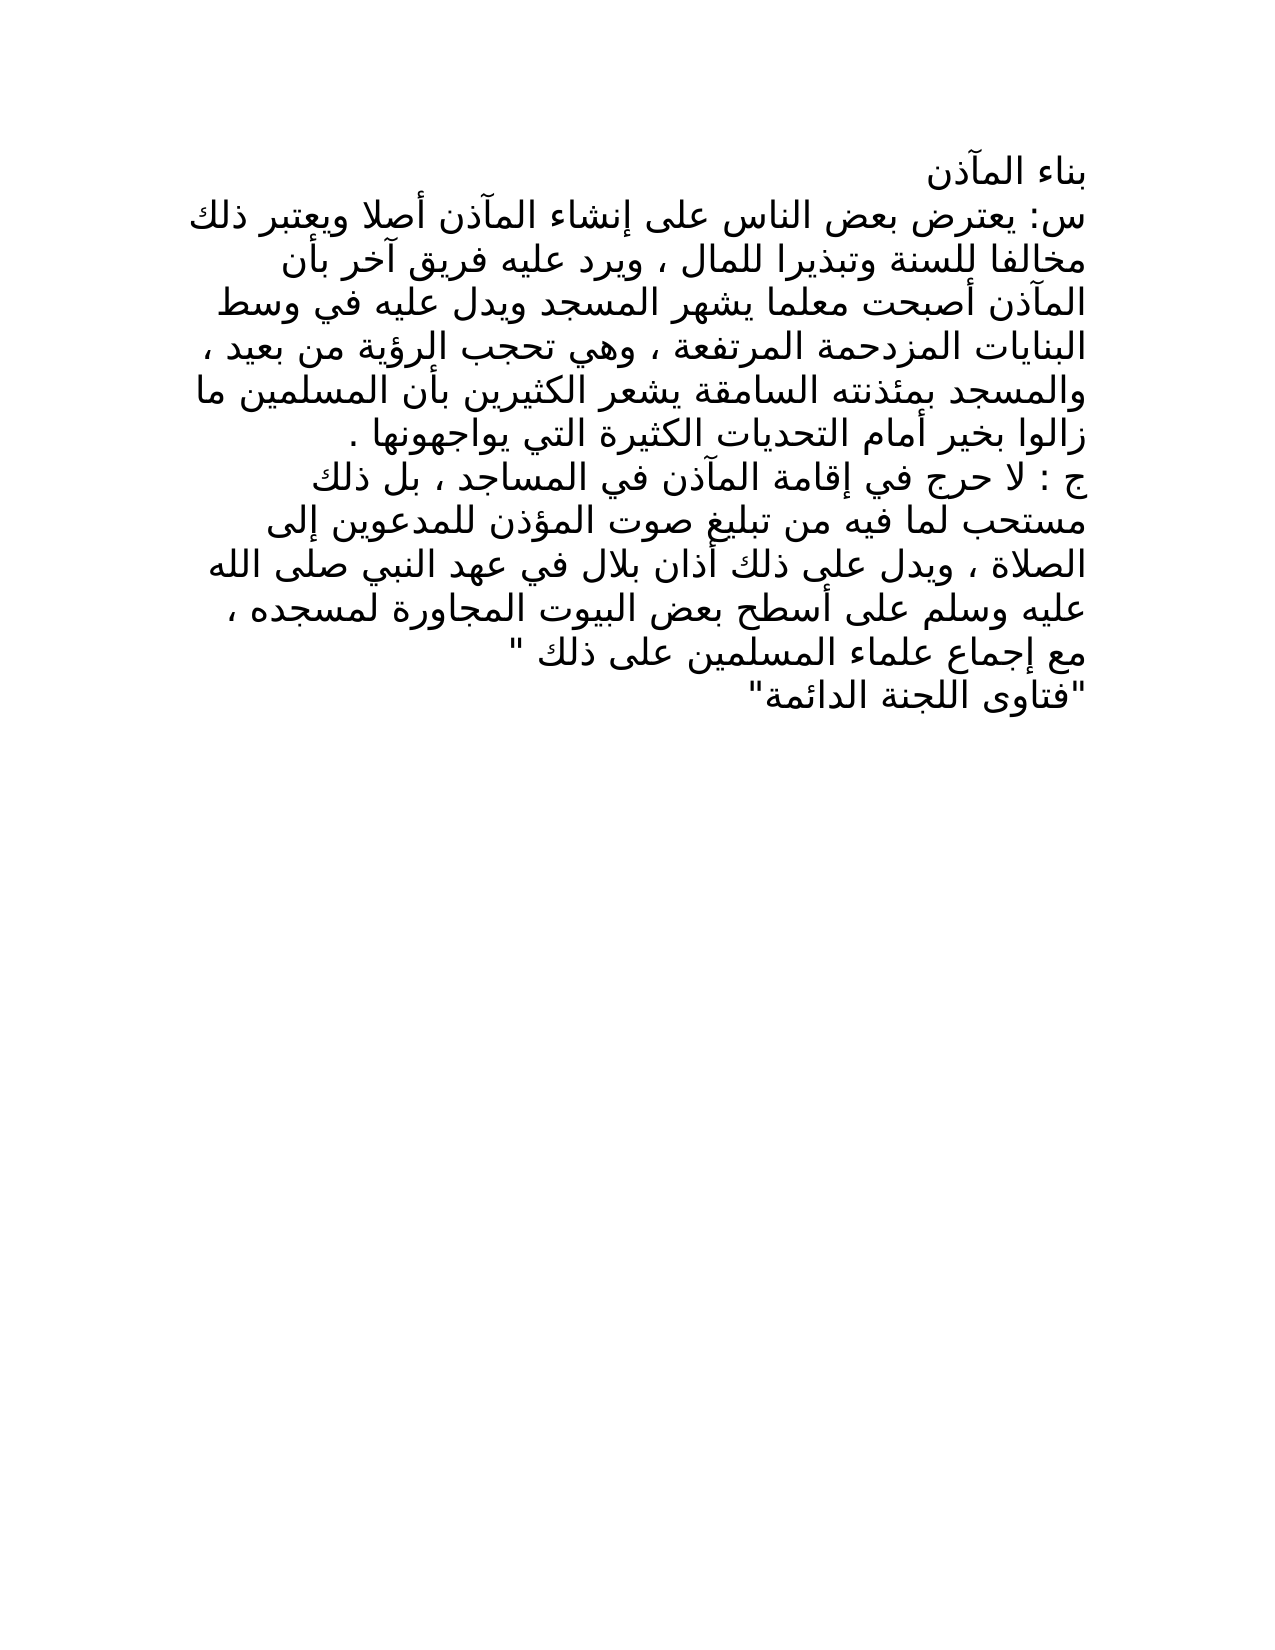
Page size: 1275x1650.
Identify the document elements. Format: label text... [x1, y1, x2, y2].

text ج : لا حرج في إقامة المآذن في المساجد ، بل ذلك مستحب لما فيه من تبليغ صوت المؤذن للمدعوين إلى الصلاة ، ويدل على ذلك أذان بلال في عهد النبي صلى الله عليه وسلم على أسطح بعض البيوت المجاورة لمسجده ، مع إجماع علماء المسلمين على ذلك " [187, 456, 1087, 674]
text س: يعترض بعض الناس على إنشاء المآذن أصلا ويعتبر ذلك مخالفا للسنة وتبذيرا للمال ، ويرد عليه فريق آخر بأن المآذن أصبحت معلما يشهر المسجد ويدل عليه في وسط البنايات المزدحمة المرتفعة ، وهي تحجب الرؤية من بعيد ، والمسجد بمئذنته السامقة يشعر الكثيرين بأن المسلمين ما زالوا بخير أمام التحديات الكثيرة التي يواجهونها . [187, 194, 1087, 456]
text "فتاوى اللجنة الدائمة" [187, 674, 1087, 717]
text بناء المآذن [187, 150, 1087, 194]
